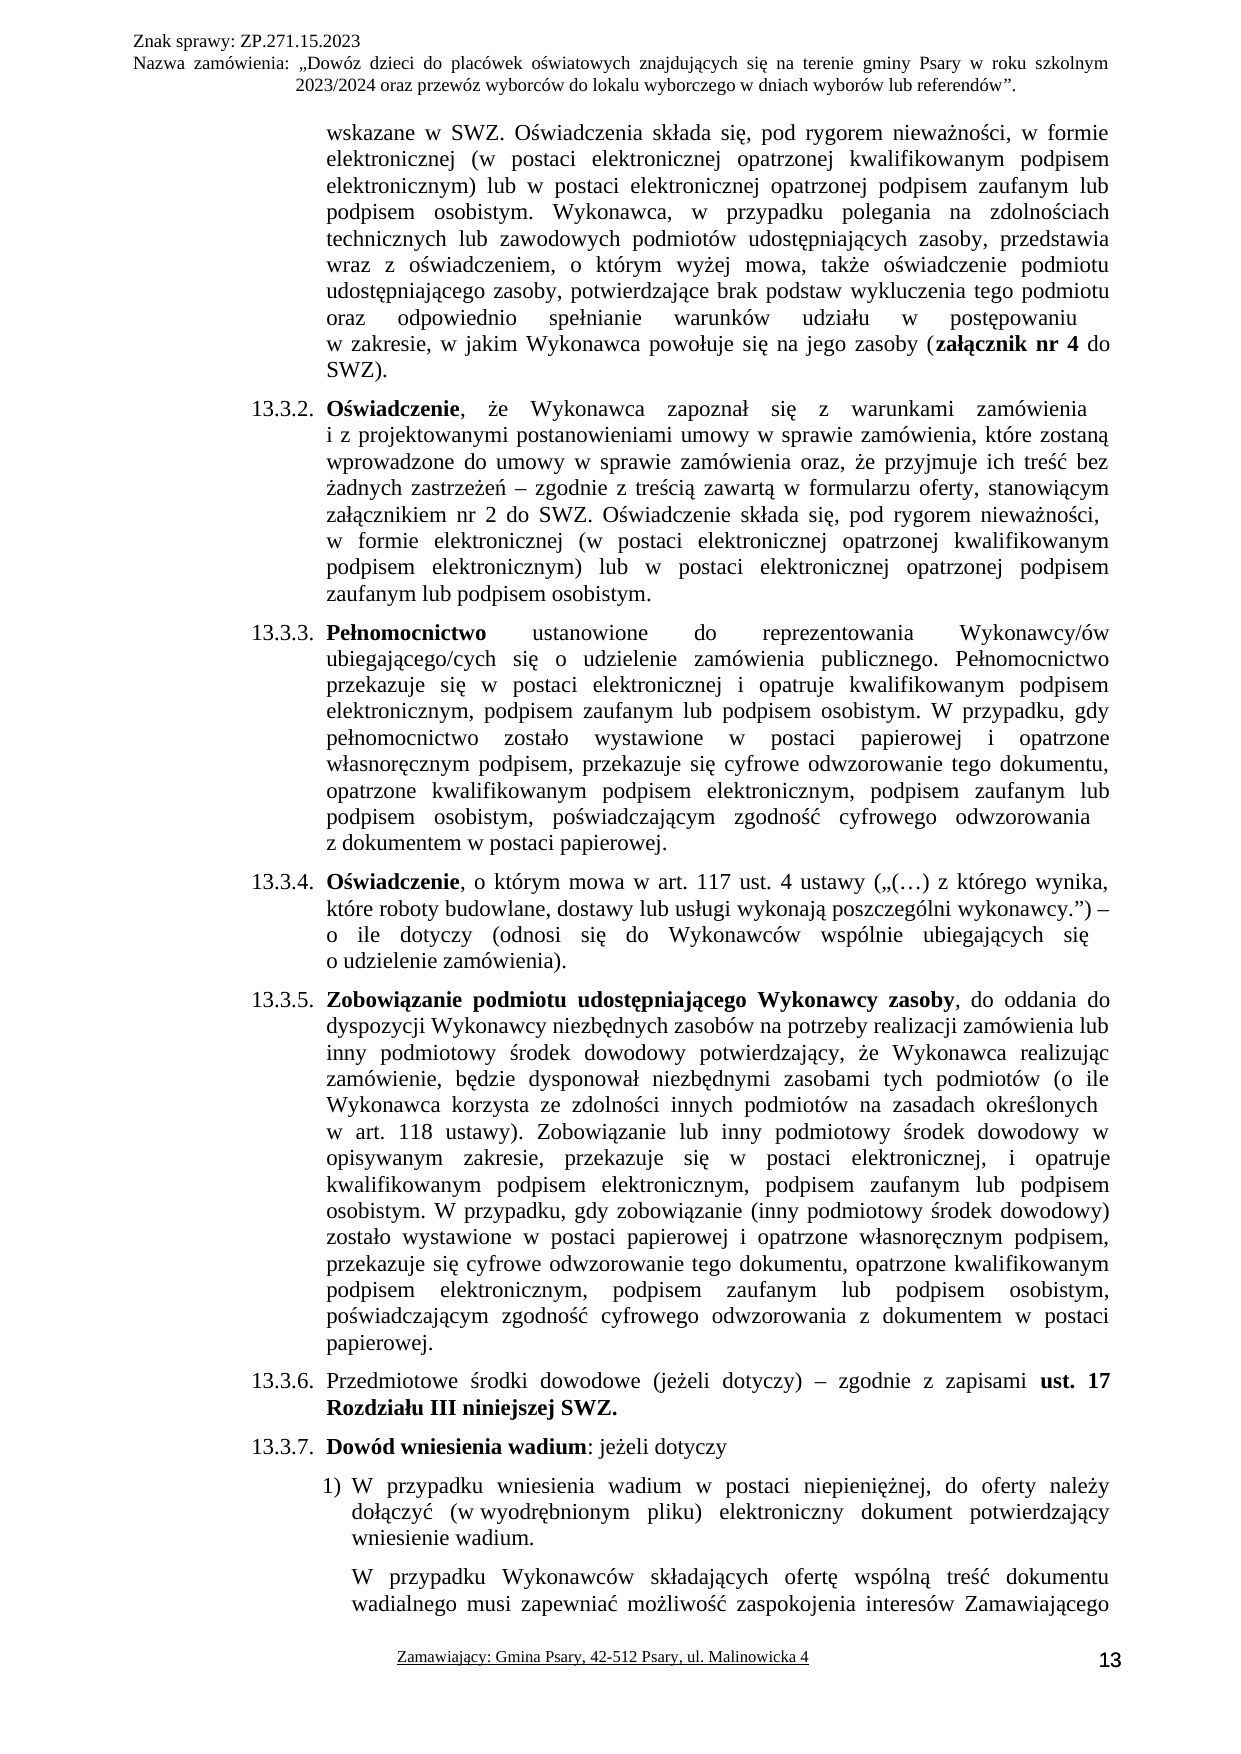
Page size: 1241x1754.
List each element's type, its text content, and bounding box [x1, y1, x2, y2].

list Pełnomocnictwo ustanowione do reprezentowania Wykonawcy/ów ubiegającego/cych się o udzielenie zamówienia publicznego. Pełnomocnictwo przekazuje się w postaci elektronicznej i opatruje kwalifikowanym podpisem elektronicznym, podpisem zaufanym lub podpisem osobistym. W przypadku, gdy pełnomocnictwo zostało wystawione w postaci papierowej i opatrzone własnoręcznym podpisem, przekazuje się cyfrowe odwzorowanie tego dokumentu, opatrzone kwalifikowanym podpisem elektronicznym, podpisem zaufanym lub podpisem osobistym, poświadczającym zgodność cyfrowego odwzorowania z dokumentem w postaci papierowej. [251, 618, 1110, 856]
list Zobowiązanie podmiotu udostępniającego Wykonawcy zasoby, do oddania do dyspozycji Wykonawcy niezbędnych zasobów na potrzeby realizacji zamówienia lub inny podmiotowy środek dowodowy potwierdzający, że Wykonawca realizując zamówienie, będzie dysponował niezbędnymi zasobami tych podmiotów (o ile Wykonawca korzysta ze zdolności innych podmiotów na zasadach określonych w art. 118 ustawy). Zobowiązanie lub inny podmiotowy środek dowodowy w opisywanym zakresie, przekazuje się w postaci elektronicznej, i opatruje kwalifikowanym podpisem elektronicznym, podpisem zaufanym lub podpisem osobistym. W przypadku, gdy zobowiązanie (inny podmiotowy środek dowodowy) zostało wystawione w postaci papierowej i opatrzone własnoręcznym podpisem, przekazuje się cyfrowe odwzorowanie tego dokumentu, opatrzone kwalifikowanym podpisem elektronicznym, podpisem zaufanym lub podpisem osobistym, poświadczającym zgodność cyfrowego odwzorowania z dokumentem w postaci papierowej. [251, 986, 1110, 1355]
list W przypadku wniesienia wadium w postaci niepieniężnej, do oferty należy dołączyć (w wyodrębnionym pliku) elektroniczny dokument potwierdzający wniesienie wadium. [322, 1472, 1110, 1551]
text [351, 1563, 1110, 1616]
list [249, 119, 1110, 383]
list Oświadczenie, o którym mowa w art. 117 ust. 4 ustawy („(…) z którego wynika, które roboty budowlane, dostawy lub usługi wykonają poszczególni wykonawcy.”) – o ile dotyczy (odnosi się do Wykonawców wspólnie ubiegających się o udzielenie zamówienia). [251, 868, 1110, 974]
list Przedmiotowe środki dowodowe (jeżeli dotyczy) – zgodnie z zapisami ust. 17 Rozdziału III niniejszej SWZ. [251, 1368, 1110, 1420]
list Dowód wniesienia wadium: jeżeli dotyczy [251, 1433, 1110, 1459]
list Oświadczenie, że Wykonawca zapoznał się z warunkami zamówienia i z projektowanymi postanowieniami umowy w sprawie zamówienia, które zostaną wprowadzone do umowy w sprawie zamówienia oraz, że przyjmuje ich treść bez żadnych zastrzeżeń – zgodnie z treścią zawartą w formularzu oferty, stanowiącym załącznikiem nr 2 do SWZ. Oświadczenie składa się, pod rygorem nieważności, w formie elektronicznej (w postaci elektronicznej opatrzonej kwalifikowanym podpisem elektronicznym) lub w postaci elektronicznej opatrzonej podpisem zaufanym lub podpisem osobistym. [251, 395, 1110, 606]
